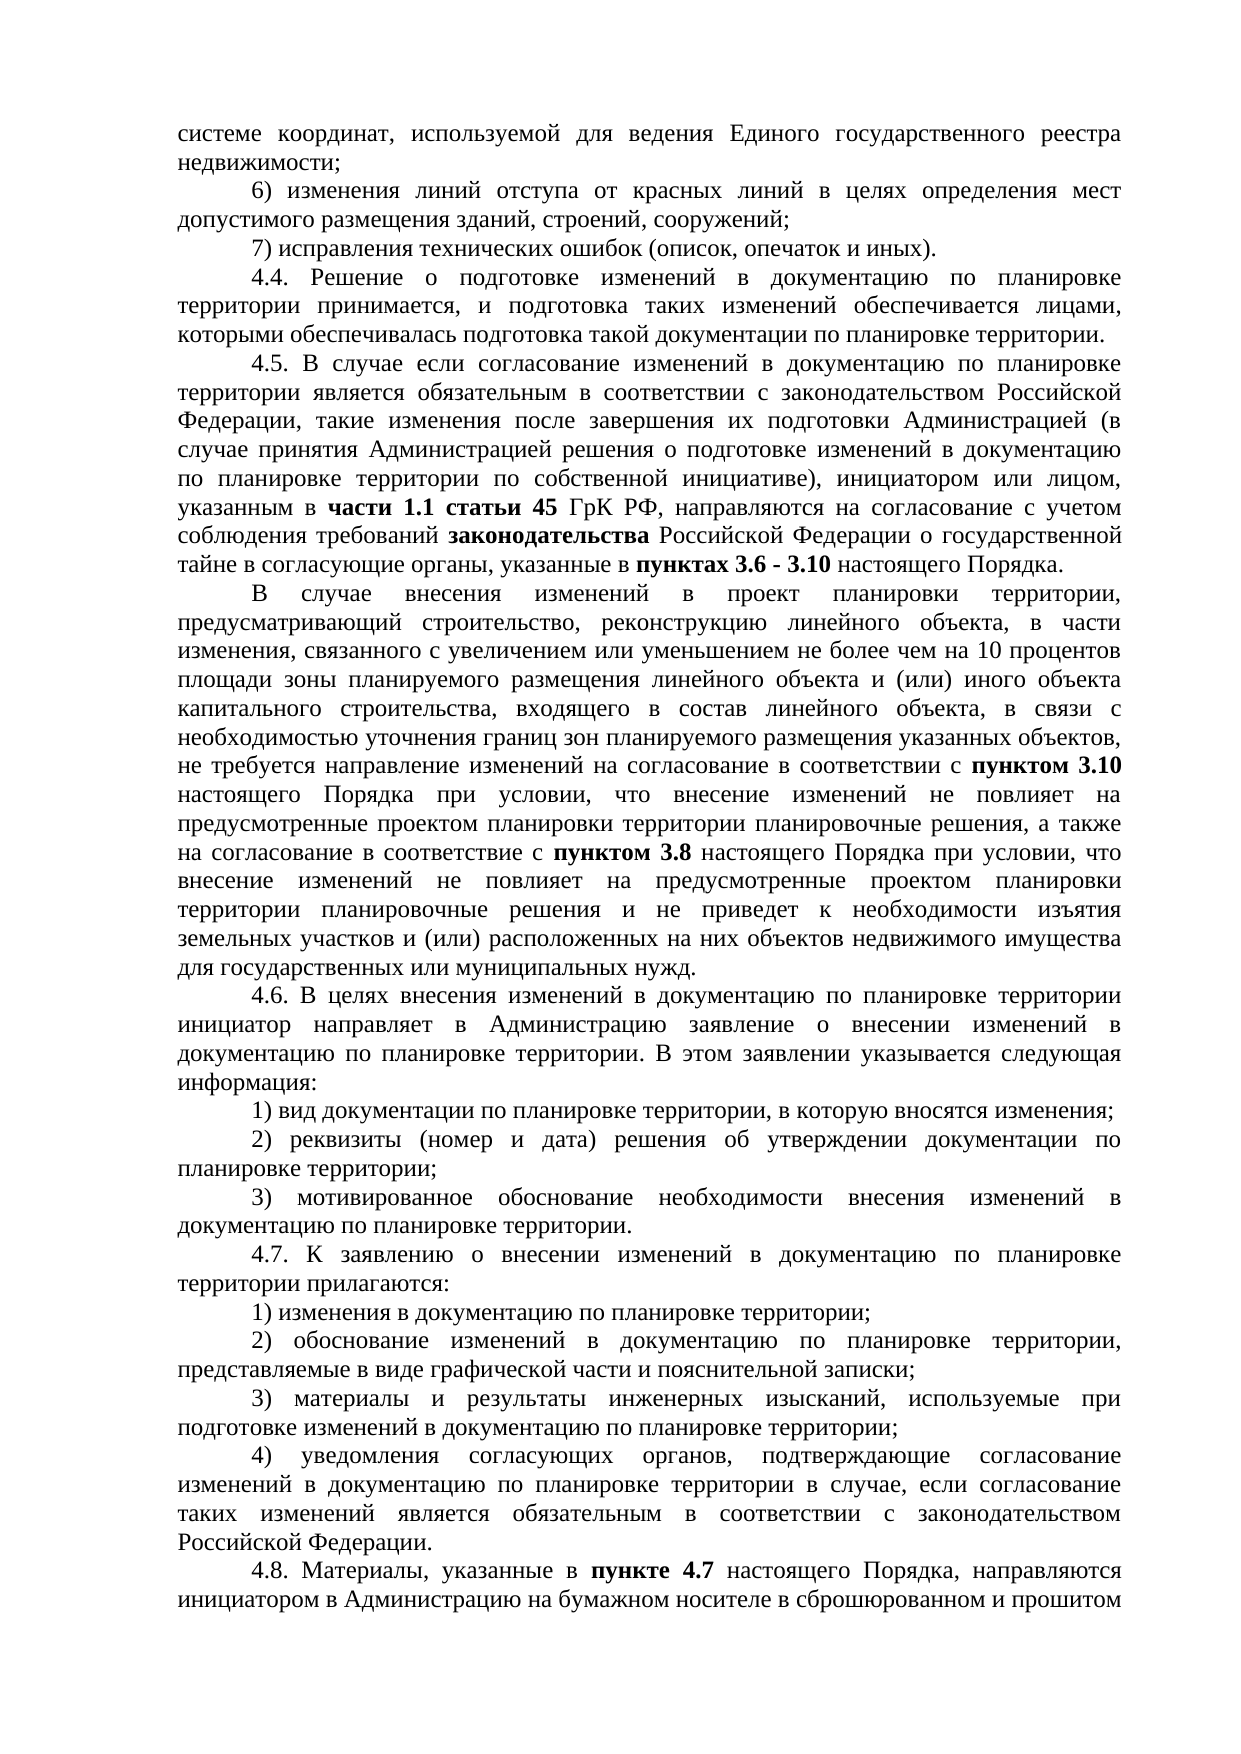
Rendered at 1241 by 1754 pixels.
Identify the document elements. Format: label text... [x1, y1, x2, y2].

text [177, 1556, 1122, 1613]
text 7) исправления технических ошибок (описок, опечаток и иных). [177, 233, 1122, 262]
text 4.7. К заявлению о внесении изменений в документацию по планировке территории прилагаются: [177, 1239, 1122, 1297]
text 4.5. В случае если согласование изменений в документацию по планировке территории является обязательным в соответствии с законодательством Российской Федерации, такие изменения после завершения их подготовки Администрацией (в случае принятия Администрацией решения о подготовке изменений в документацию по планировке территории по собственной инициативе), инициатором или лицом, указанным в части 1.1 статьи 45 ГрК РФ, направляются на согласование с учетом соблюдения требований законодательства Российской Федерации о государственной тайне в согласующие органы, указанные в пунктах 3.6 - 3.10 настоящего Порядка. [177, 348, 1122, 578]
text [177, 118, 1122, 176]
text В случае внесения изменений в проект планировки территории, предусматривающий строительство, реконструкцию линейного объекта, в части изменения, связанного с увеличением или уменьшением не более чем на 10 процентов площади зоны планируемого размещения линейного объекта и (или) иного объекта капитального строительства, входящего в состав линейного объекта, в связи с необходимостью уточнения границ зон планируемого размещения указанных объектов, не требуется направление изменений на согласование в соответствии с пунктом 3.10 настоящего Порядка при условии, что внесение изменений не повлияет на предусмотренные проектом планировки территории планировочные решения, а также на согласование в соответствие с пунктом 3.8 настоящего Порядка при условии, что внесение изменений не повлияет на предусмотренные проектом планировки территории планировочные решения и не приведет к необходимости изъятия земельных участков и (или) расположенных на них объектов недвижимого имущества для государственных или муниципальных нужд. [177, 578, 1122, 981]
text 6) изменения линий отступа от красных линий в целях определения мест допустимого размещения зданий, строений, сооружений; [177, 176, 1122, 233]
text 4) уведомления согласующих органов, подтверждающие согласование изменений в документацию по планировке территории в случае, если согласование таких изменений является обязательным в соответствии с законодательством Российской Федерации. [177, 1441, 1122, 1556]
text 4.4. Решение о подготовке изменений в документацию по планировке территории принимается, и подготовка таких изменений обеспечивается лицами, которыми обеспечивалась подготовка такой документации по планировке территории. [177, 262, 1122, 348]
text 2) реквизиты (номер и дата) решения об утверждении документации по планировке территории; [177, 1124, 1122, 1182]
text 4.6. В целях внесения изменений в документацию по планировке территории инициатор направляет в Администрацию заявление о внесении изменений в документацию по планировке территории. В этом заявлении указывается следующая информация: [177, 981, 1122, 1096]
text 1) вид документации по планировке территории, в которую вносятся изменения; [177, 1096, 1122, 1124]
text 1) изменения в документацию по планировке территории; [177, 1297, 1122, 1326]
text 3) материалы и результаты инженерных изысканий, используемые при подготовке изменений в документацию по планировке территории; [177, 1383, 1122, 1441]
text 3) мотивированное обоснование необходимости внесения изменений в документацию по планировке территории. [177, 1182, 1122, 1239]
text 2) обоснование изменений в документацию по планировке территории, представляемые в виде графической части и пояснительной записки; [177, 1326, 1122, 1383]
